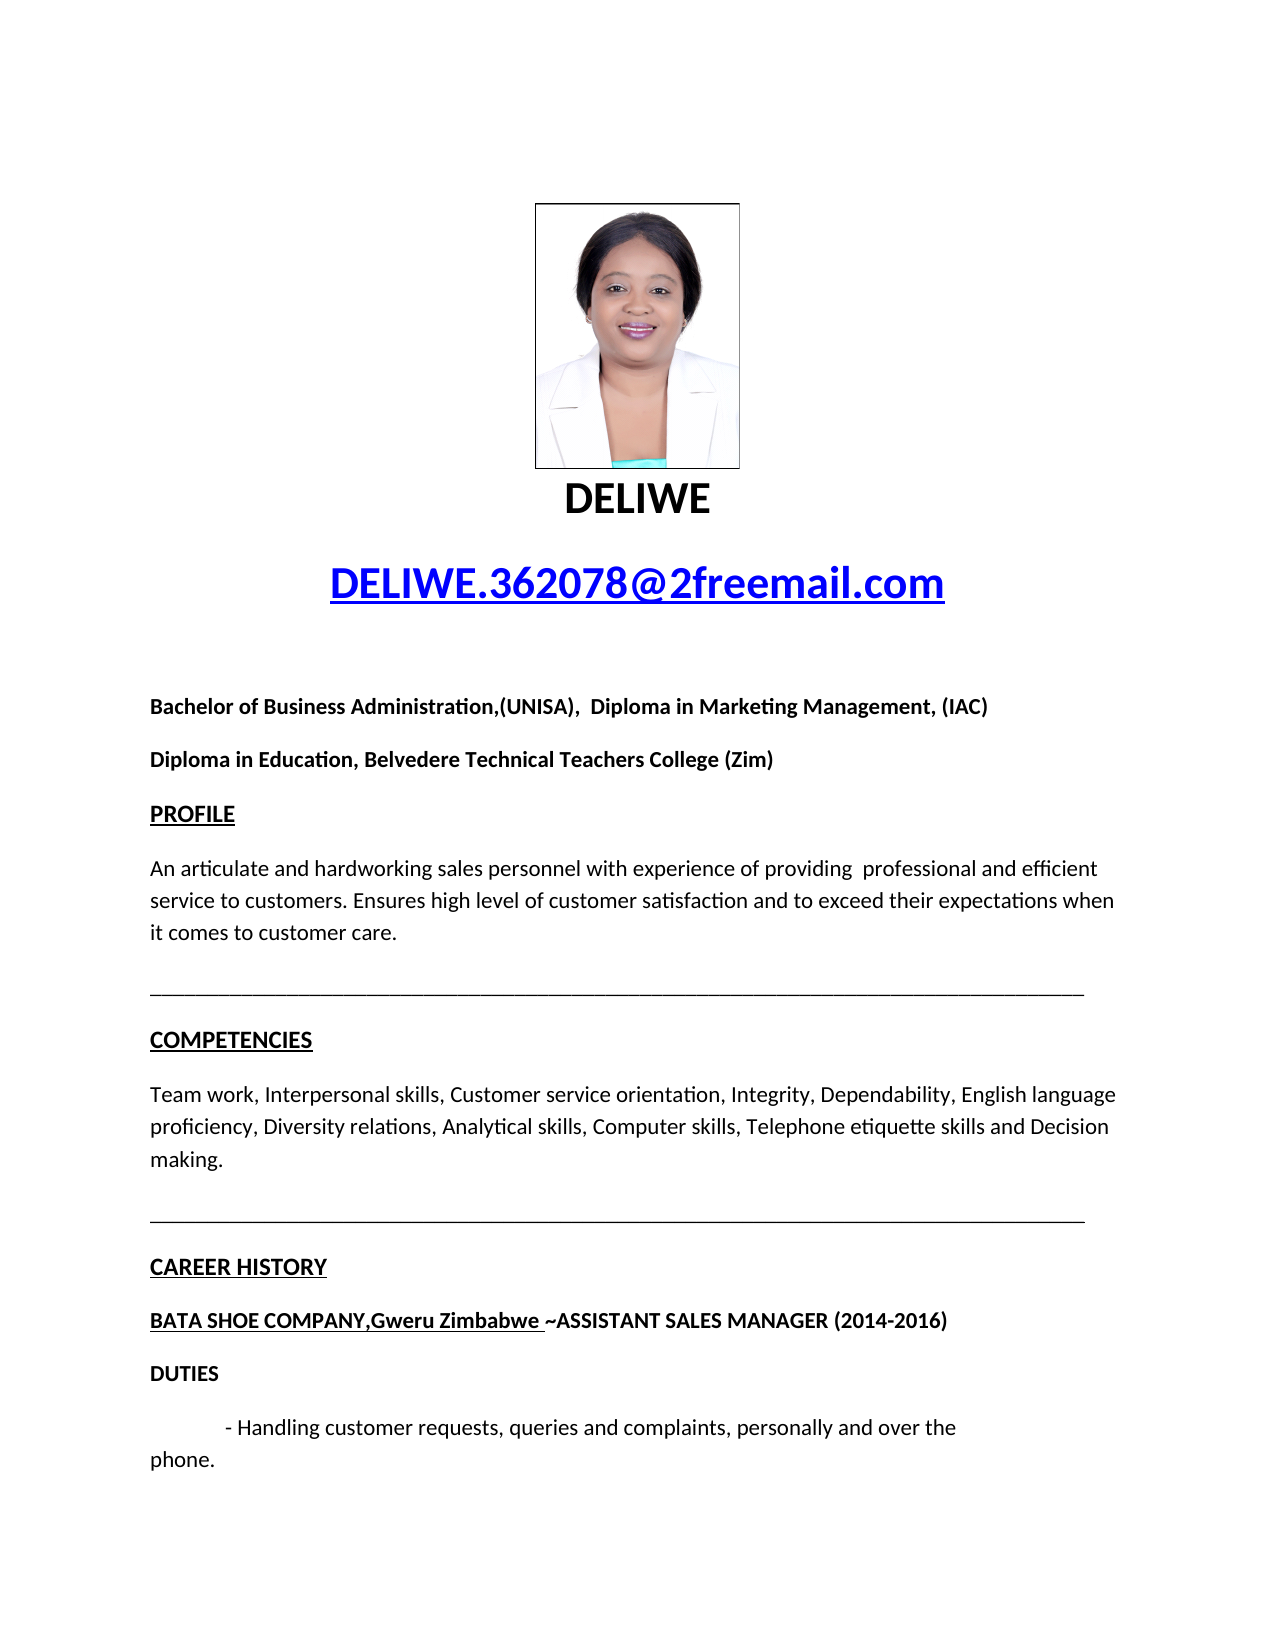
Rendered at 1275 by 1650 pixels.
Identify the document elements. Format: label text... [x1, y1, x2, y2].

picture [535, 203, 740, 469]
text BATA SHOE COMPANY,Gweru Zimbabwe ~ASSISTANT SALES MANAGER (2014-2016) [150, 1307, 1125, 1334]
text DELIWE [150, 469, 1125, 525]
text Diploma in Education, Belvedere Technical Teachers College (Zim) [150, 745, 1125, 773]
text DUTIES [150, 1359, 1125, 1388]
text Team work, Interpersonal skills, Customer service orientation, Integrity, Dependability, English language proficiency, Diversity relations, Analytical skills, Computer skills, Telephone etiquette skills and Decision making. [150, 1080, 1125, 1173]
text COMPETENCIES [150, 1024, 1125, 1055]
text PROFILE [150, 798, 1125, 829]
text __________________________________________________________________________________ [150, 1198, 1125, 1226]
text __________________________________________________________________________________ [150, 971, 1125, 999]
text CAREER HISTORY [150, 1251, 1125, 1281]
text Bachelor of Business Administration,(UNISA), Diploma in Marketing Management, (IAC) [150, 692, 1125, 720]
text An articulate and hardworking sales personnel with experience of providing professional and efficient service to customers. Ensures high level of customer satisfaction and to exceed their expectations when it comes to customer care. [150, 854, 1125, 946]
text - Handling customer requests, queries and complaints, personally and over the phone. [150, 1413, 1125, 1473]
text DELIWE.362078@2freemail.com [150, 554, 1125, 610]
